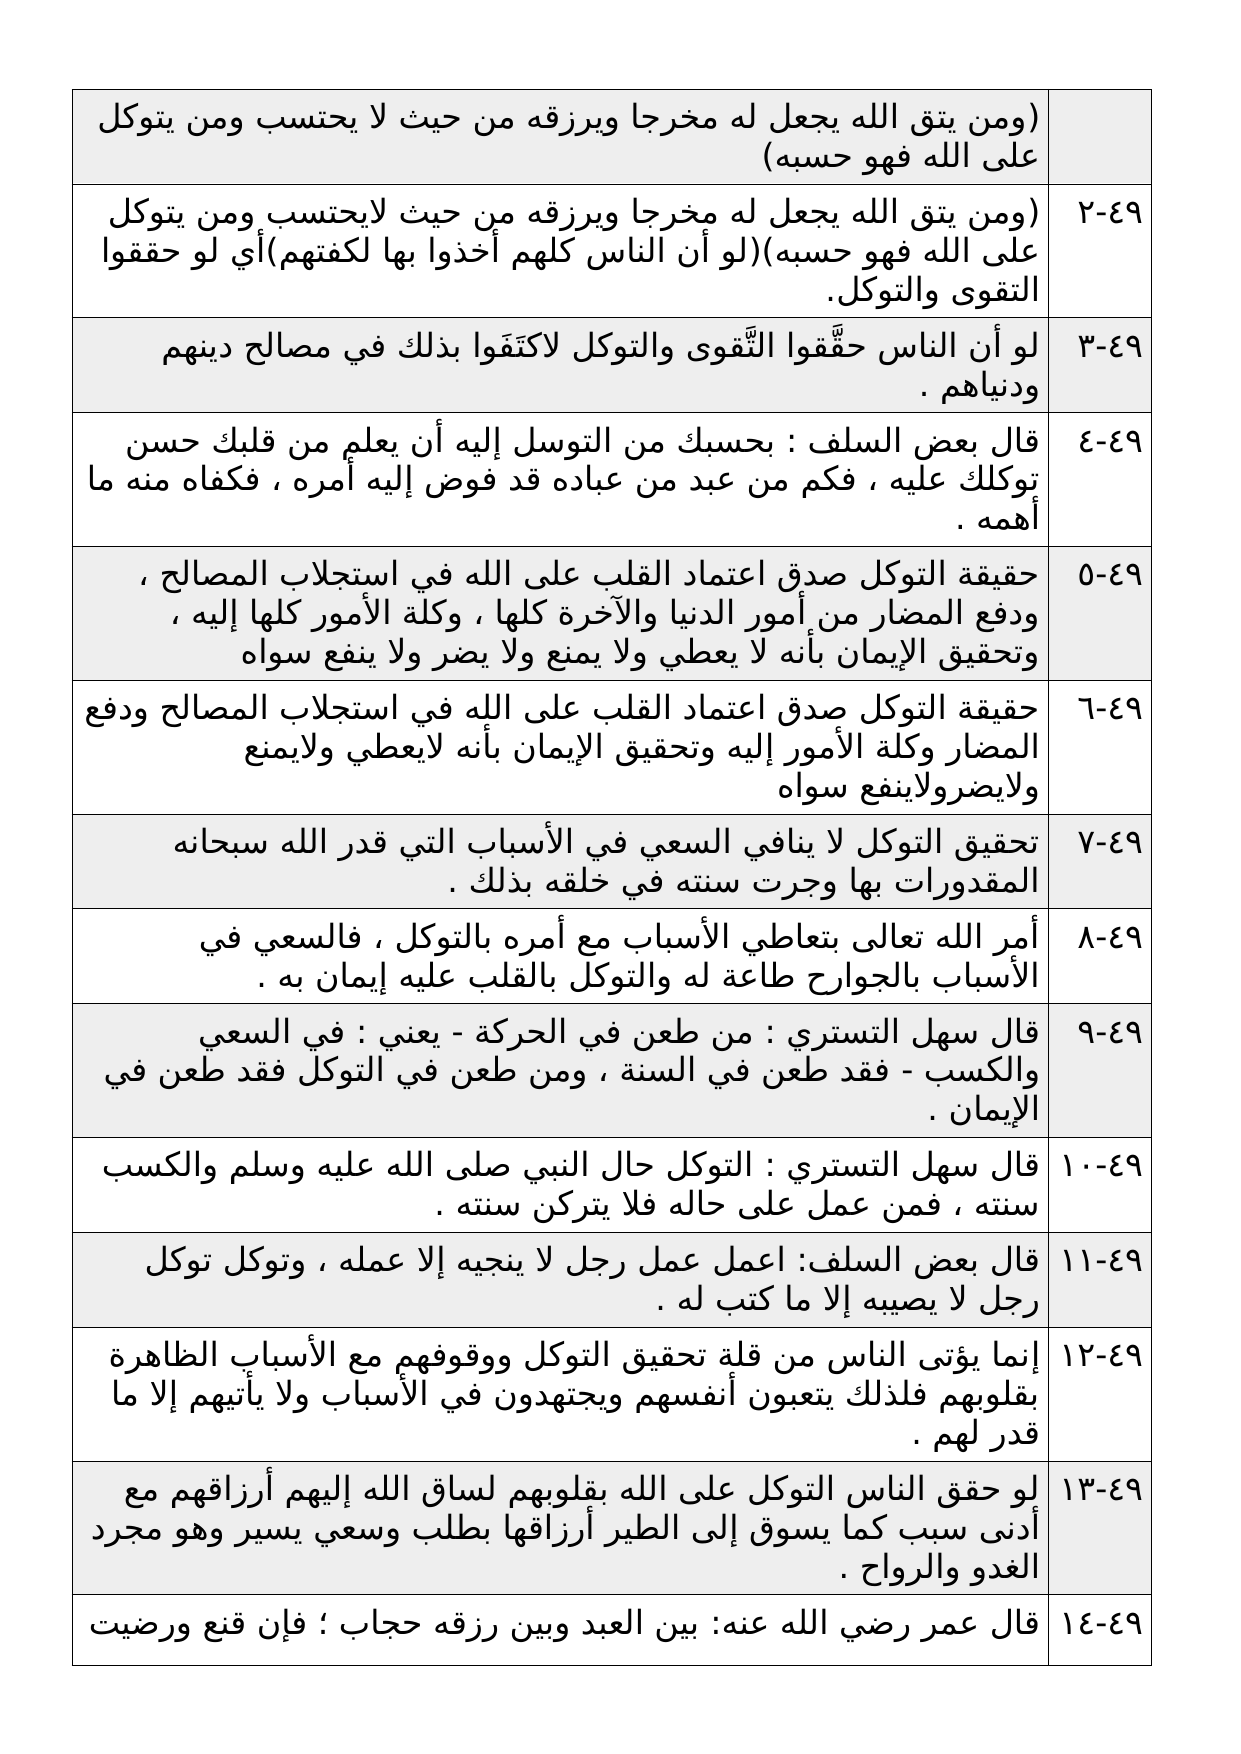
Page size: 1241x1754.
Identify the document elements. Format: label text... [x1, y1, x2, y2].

table_cell ٤٩-١٢ [1049, 1328, 1151, 1461]
table_cell قال بعض السلف: اعمل عمل رجل لا ينجيه إلا عمله ، وتوكل توكل رجل لا يصيبه إلا ما كتب له . [73, 1233, 1048, 1327]
table_cell لو أن الناس حقَّقوا التَّقوى والتوكل لاكتَفَوا بذلك في مصالح دينهم ودنياهم . [73, 318, 1048, 412]
table_cell ٤٩-١٣ [1049, 1462, 1151, 1594]
table_cell ٤٩-٥ [1049, 547, 1151, 680]
table_cell حقيقة التوكل صدق اعتماد القلب على الله في استجلاب المصالح ، ودفع المضار من أمور الدنيا والآخرة كلها ، وكلة الأمور كلها إليه ، وتحقيق الإيمان بأنه لا يعطي ولا يمنع ولا يضر ولا ينفع سواه [73, 547, 1048, 680]
table_cell حقيقة التوكل صدق اعتماد القلب على الله في استجلاب المصالح ودفع المضار وكلة الأمور إليه وتحقيق الإيمان بأنه لايعطي ولايمنع ولايضرولاينفع سواه [73, 681, 1048, 813]
table_cell تحقيق التوكل لا ينافي السعي في الأسباب التي قدر الله سبحانه المقدورات بها وجرت سنته في خلقه بذلك . [73, 815, 1048, 908]
table_cell ٤٩-٤ [1049, 413, 1151, 546]
table_cell ٤٩-٢ [1049, 185, 1151, 317]
table_cell ٤٩-٩ [1049, 1004, 1151, 1137]
table_cell ٤٩-١٠ [1049, 1138, 1151, 1232]
table_cell (ومن يتق الله يجعل له مخرجا ويرزقه من حيث لايحتسب ومن يتوكل على الله فهو حسبه)(لو أن الناس كلهم أخذوا بها لكفتهم)أي لو حققوا التقوى والتوكل. [73, 185, 1048, 317]
table_cell ٤٩-١ [1049, 90, 1151, 183]
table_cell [73, 1595, 1048, 1665]
table_cell أمر الله تعالى بتعاطي الأسباب مع أمره بالتوكل ، فالسعي في الأسباب بالجوارح طاعة له والتوكل بالقلب عليه إيمان به . [73, 909, 1048, 1003]
table_cell ٤٩-١١ [1049, 1233, 1151, 1327]
table_cell قال بعض السلف : بحسبك من التوسل إليه أن يعلم من قلبك حسن توكلك عليه ، فكم من عبد من عباده قد فوض إليه أمره ، فكفاه منه ما أهمه . [73, 413, 1048, 546]
table_cell قال سهل التستري : من طعن في الحركة - يعني : في السعي والكسب - فقد طعن في السنة ، ومن طعن في التوكل فقد طعن في الإيمان . [73, 1004, 1048, 1137]
table_cell ٤٩-٦ [1049, 681, 1151, 813]
table_cell ٤٩-٨ [1049, 909, 1151, 1003]
table_cell ٤٩-١٤ [1049, 1595, 1151, 1665]
table_cell ٤٩-٧ [1049, 815, 1151, 908]
table_cell إنما يؤتى الناس من قلة تحقيق التوكل ووقوفهم مع الأسباب الظاهرة بقلوبهم فلذلك يتعبون أنفسهم ويجتهدون في الأسباب ولا يأتيهم إلا ما قدر لهم . [73, 1328, 1048, 1461]
table_cell لو حقق الناس التوكل على الله بقلوبهم لساق الله إليهم أرزاقهم مع أدنى سبب كما يسوق إلى الطير أرزاقها بطلب وسعي يسير وهو مجرد الغدو والرواح . [73, 1462, 1048, 1594]
table_cell قال سهل التستري : التوكل حال النبي صلى الله عليه وسلم والكسب سنته ، فمن عمل على حاله فلا يتركن سنته . [73, 1138, 1048, 1232]
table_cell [73, 90, 1048, 183]
table_cell ٤٩-٣ [1049, 318, 1151, 412]
